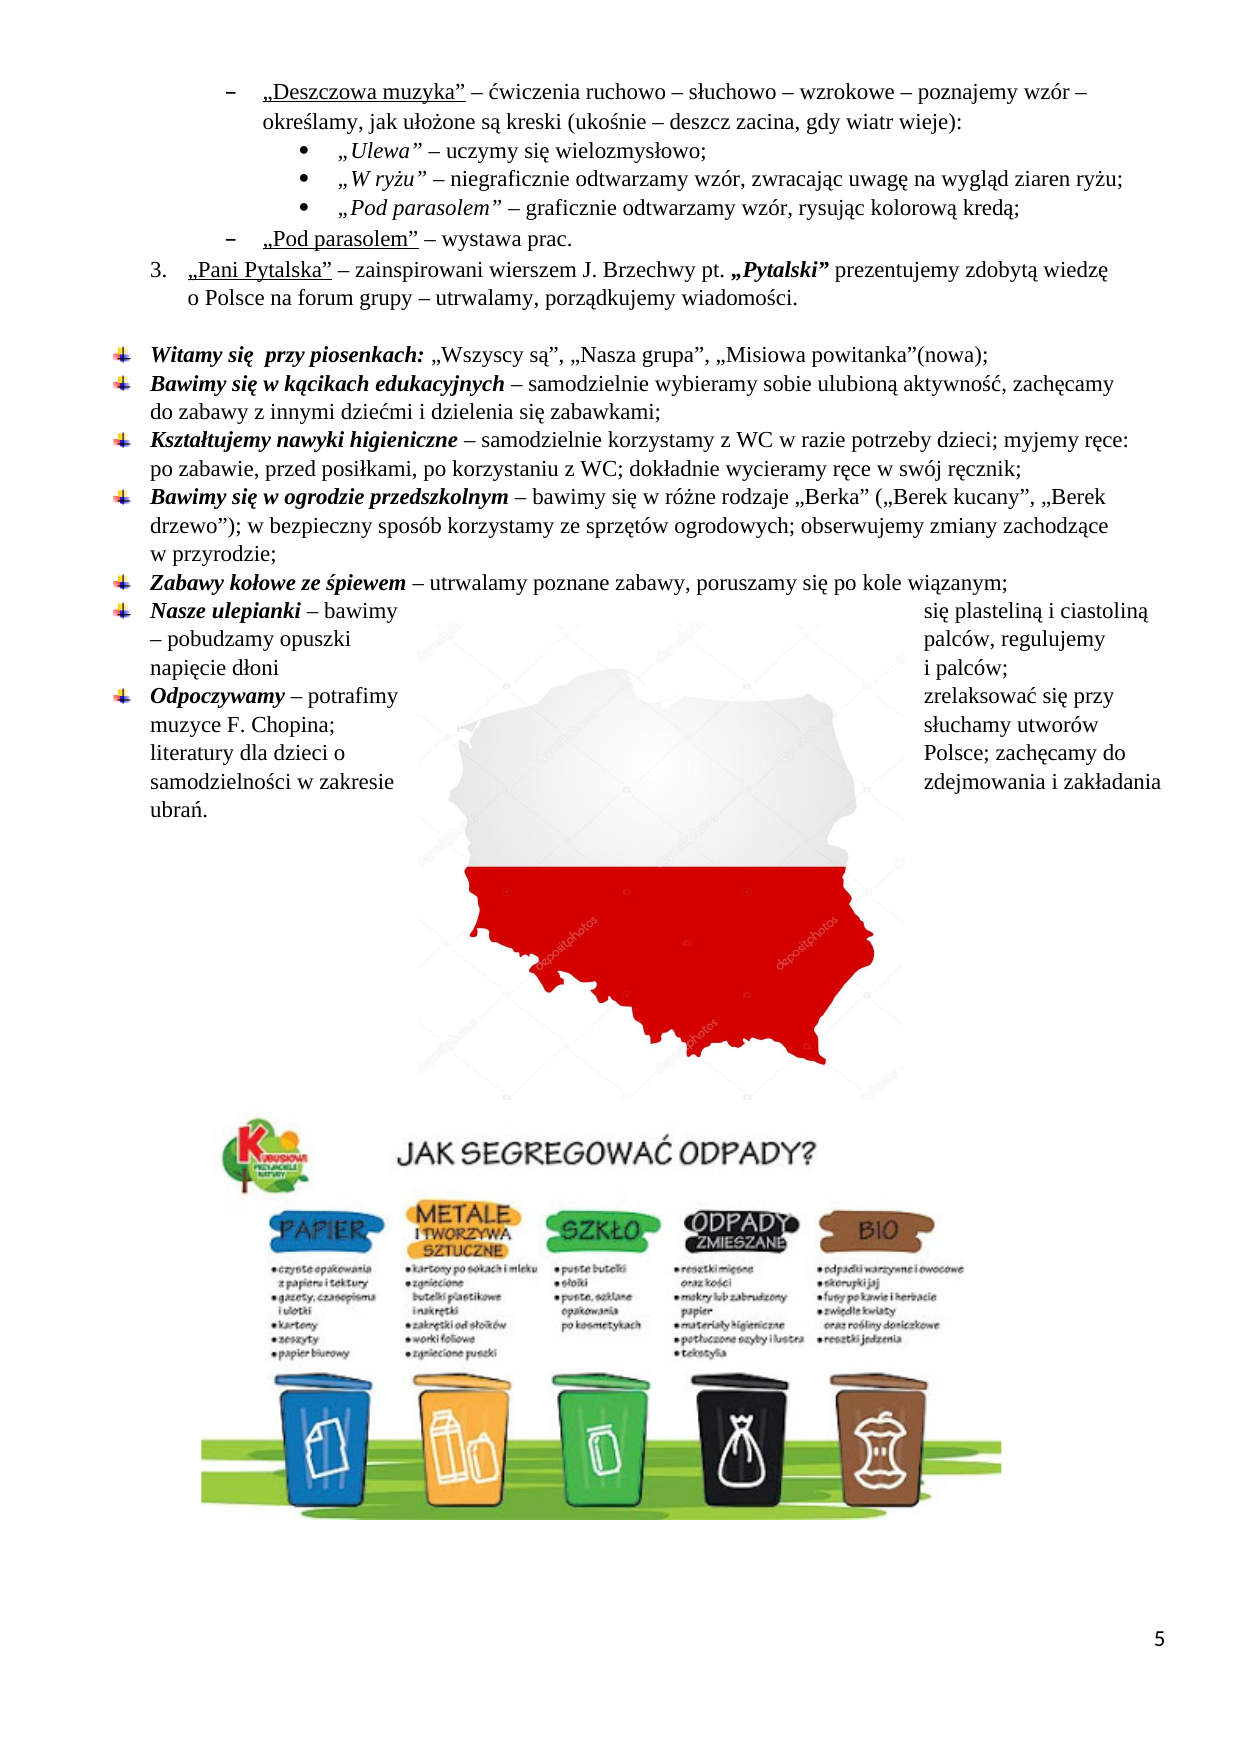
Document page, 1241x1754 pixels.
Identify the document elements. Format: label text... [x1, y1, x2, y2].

list Bawimy się w kącikach edukacyjnych – samodzielnie wybieramy sobie ulubioną aktywność, zachęcamy do zabawy z innymi dziećmi i dzielenia się zabawkami; [112, 369, 1165, 424]
list „Pod parasolem” – graficznie odtwarzamy wzór, rysując kolorową kredą; [300, 194, 1165, 220]
list Odpoczywamy – potrafimy zrelaksować się przy muzyce F. Chopina; słuchamy utworów literatury dla dzieci o Polsce; zachęcamy do samodzielności w zakresie zdejmowania i zakładania ubrań. [112, 682, 417, 822]
picture [113, 345, 131, 363]
list Kształtujemy nawyki higieniczne – samodzielnie korzystamy z WC w razie potrzeby dzieci; myjemy ręce: po zabawie, przed posiłkami, po korzystaniu z WC; dokładnie wycieramy ręce w swój ręcznik; [112, 426, 1165, 481]
picture [113, 573, 131, 590]
picture [113, 687, 131, 704]
list „Pod parasolem” – wystawa prac. [225, 222, 1165, 253]
list „W ryżu” – niegraficznie odtwarzamy wzór, zwracając uwagę na wygląd ziaren ryżu; [300, 165, 1165, 192]
list Nasze ulepianki – bawimy się plasteliną i ciastoliną – pobudzamy opuszki palców, regulujemy napięcie dłoni i palców; [112, 597, 1165, 680]
list „Pani Pytalska” – zainspirowani wierszem J. Brzechwy pt. „Pytalski” prezentujemy zdobytą wiedzę o Polsce na forum grupy – utrwalamy, porządkujemy wiadomości. [150, 256, 1165, 311]
list „Deszczowa muzyka” – ćwiczenia ruchowo – słuchowo – wzrokowe – poznajemy wzór – określamy, jak ułożone są kreski (ukośnie – deszcz zacina, gdy wiatr wieje): [225, 75, 1165, 135]
picture [113, 431, 131, 448]
picture [113, 488, 131, 505]
picture [201, 623, 1002, 1520]
picture [113, 601, 131, 619]
list „Ulewa” – uczymy się wielozmysłowo; [300, 137, 1165, 163]
list Bawimy się w ogrodzie przedszkolnym – bawimy się w różne rodzaje „Berka” („Berek kucany”, „Berek drzewo”); w bezpieczny sposób korzystamy ze sprzętów ogrodowych; obserwujemy zmiany zachodzące w przyrodzie; [112, 483, 1165, 567]
list Witamy się przy piosenkach: „Wszyscy są”, „Nasza grupa”, „Misiowa powitanka”(nowa); [112, 341, 1165, 367]
list Odpoczywamy – potrafimy zrelaksować się przy muzyce F. Chopina; słuchamy utworów literatury dla dzieci o Polsce; zachęcamy do samodzielności w zakresie zdejmowania i zakładania ubrań. [905, 682, 1165, 822]
picture [113, 374, 131, 391]
list Zabawy kołowe ze śpiewem – utrwalamy poznane zabawy, poruszamy się po kole wiązanym; [112, 569, 1165, 595]
